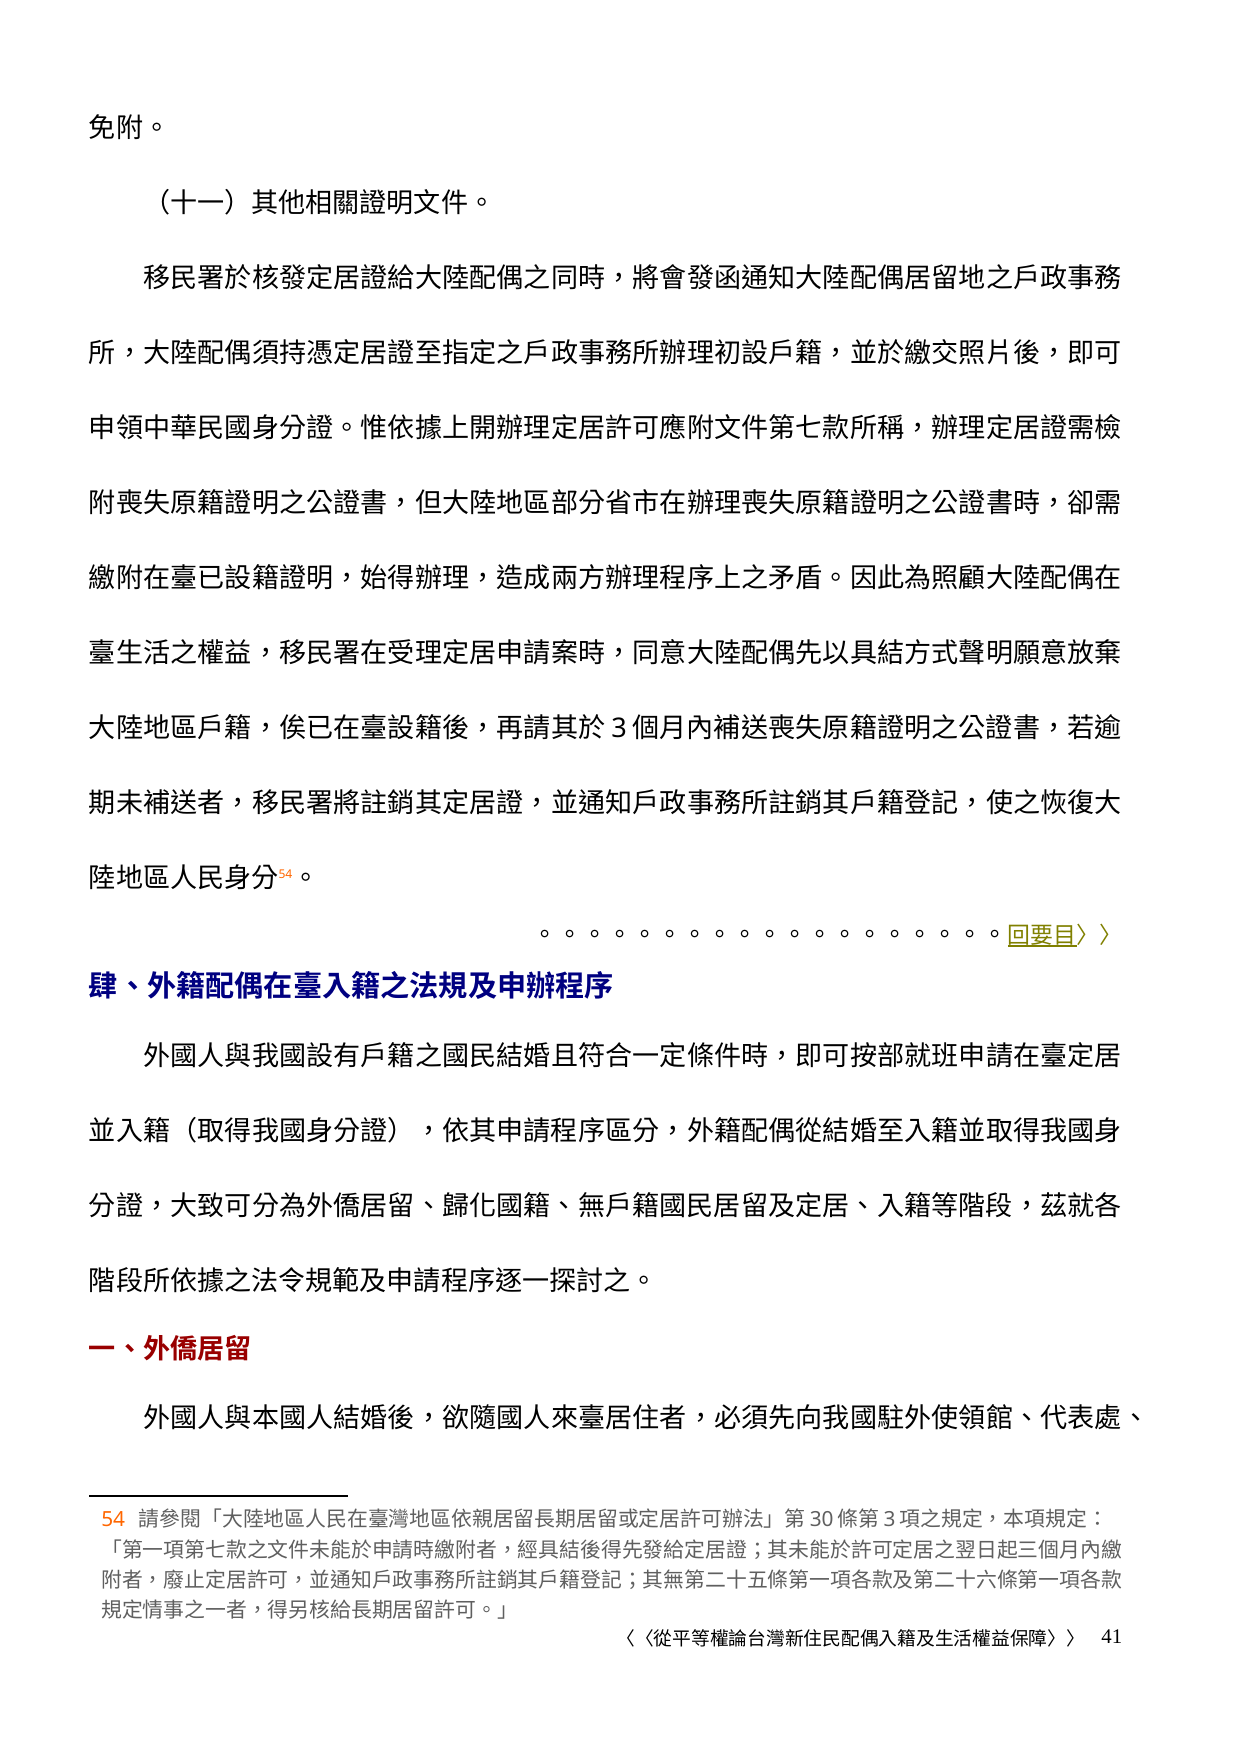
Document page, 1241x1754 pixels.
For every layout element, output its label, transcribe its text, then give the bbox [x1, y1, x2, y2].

text 。。。。。。。。。。。。。。。。。。。回要目〉〉 [89, 914, 1122, 951]
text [89, 89, 1122, 164]
text 外國人與我國設有戶籍之國民結婚且符合一定條件時，即可按部就班申請在臺定居並入籍（取得我國身分證），依其申請程序區分，外籍配偶從結婚至入籍並取得我國身分證，大致可分為外僑居留、歸化國籍、無戶籍國民居留及定居、入籍等階段，茲就各階段所依據之法令規範及申請程序逐一探討之。 [89, 1016, 1122, 1316]
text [89, 1378, 1122, 1453]
subtitle 一、外僑居留 [89, 1327, 1122, 1366]
subtitle 肆、外籍配偶在臺入籍之法規及申辦程序 [89, 962, 1122, 1005]
text （十一）其他相關證明文件。 [89, 164, 1122, 239]
text 移民署於核發定居證給大陸配偶之同時，將會發函通知大陸配偶居留地之戶政事務所，大陸配偶須持憑定居證至指定之戶政事務所辦理初設戶籍，並於繳交照片後，即可申領中華民國身分證。惟依據上開辦理定居許可應附文件第七款所稱，辦理定居證需檢附喪失原籍證明之公證書，但大陸地區部分省市在辦理喪失原籍證明之公證書時，卻需繳附在臺已設籍證明，始得辦理，造成兩方辦理程序上之矛盾。因此為照顧大陸配偶在臺生活之權益，移民署在受理定居申請案時，同意大陸配偶先以具結方式聲明願意放棄大陸地區戶籍，俟已在臺設籍後，再請其於3個月內補送喪失原籍證明之公證書，若逾期未補送者，移民署將註銷其定居證，並通知戶政事務所註銷其戶籍登記，使之恢復大陸地區人民身分。 [89, 239, 1122, 914]
